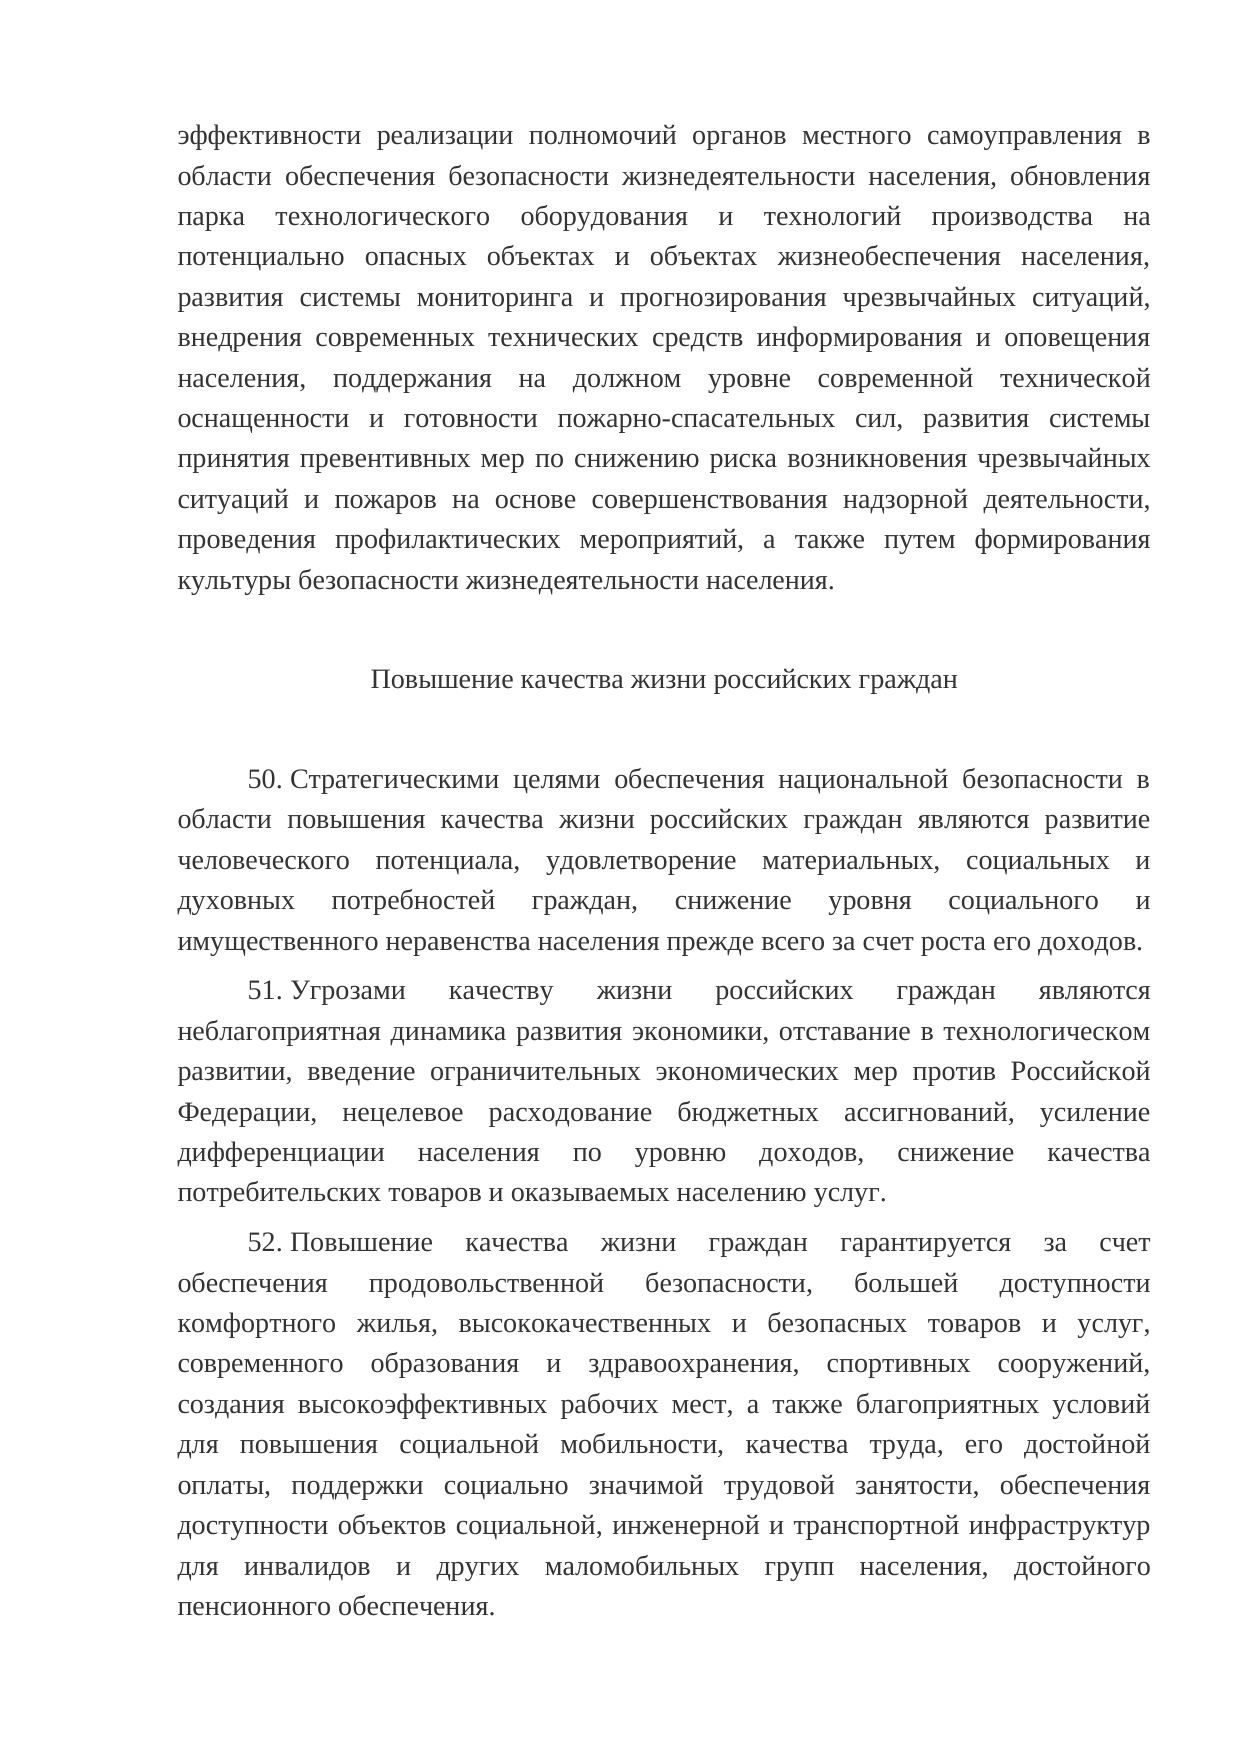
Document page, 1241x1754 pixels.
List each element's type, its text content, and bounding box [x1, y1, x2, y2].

text 50. Стратегическими целями обеспечения национальной безопасности в области повышения качества жизни российских граждан являются развитие человеческого потенциала, удовлетворение материальных, социальных и духовных потребностей граждан, снижение уровня социального и имущественного неравенства населения прежде всего за счет роста его доходов. [177, 762, 1152, 956]
text 51. Угрозами качеству жизни российских граждан являются неблагоприятная динамика развития экономики, отставание в технологическом развитии, введение ограничительных экономических мер против Российской Федерации, нецелевое расходование бюджетных ассигнований, усиление дифференциации населения по уровню доходов, снижение качества потребительских товаров и оказываемых населению услуг. [177, 973, 1152, 1208]
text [177, 118, 1152, 595]
text 52. Повышение качества жизни граждан гарантируется за счет обеспечения продовольственной безопасности, большей доступности комфортного жилья, высококачественных и безопасных товаров и услуг, современного образования и здравоохранения, спортивных сооружений, создания высокоэффективных рабочих мест, а также благоприятных условий для повышения социальной мобильности, качества труда, его достойной оплаты, поддержки социально значимой трудовой занятости, обеспечения доступности объектов социальной, инженерной и транспортной инфраструктур для инвалидов и других маломобильных групп населения, достойного пенсионного обеспечения. [177, 1225, 1152, 1621]
text Повышение качества жизни российских граждан [247, 662, 1081, 695]
